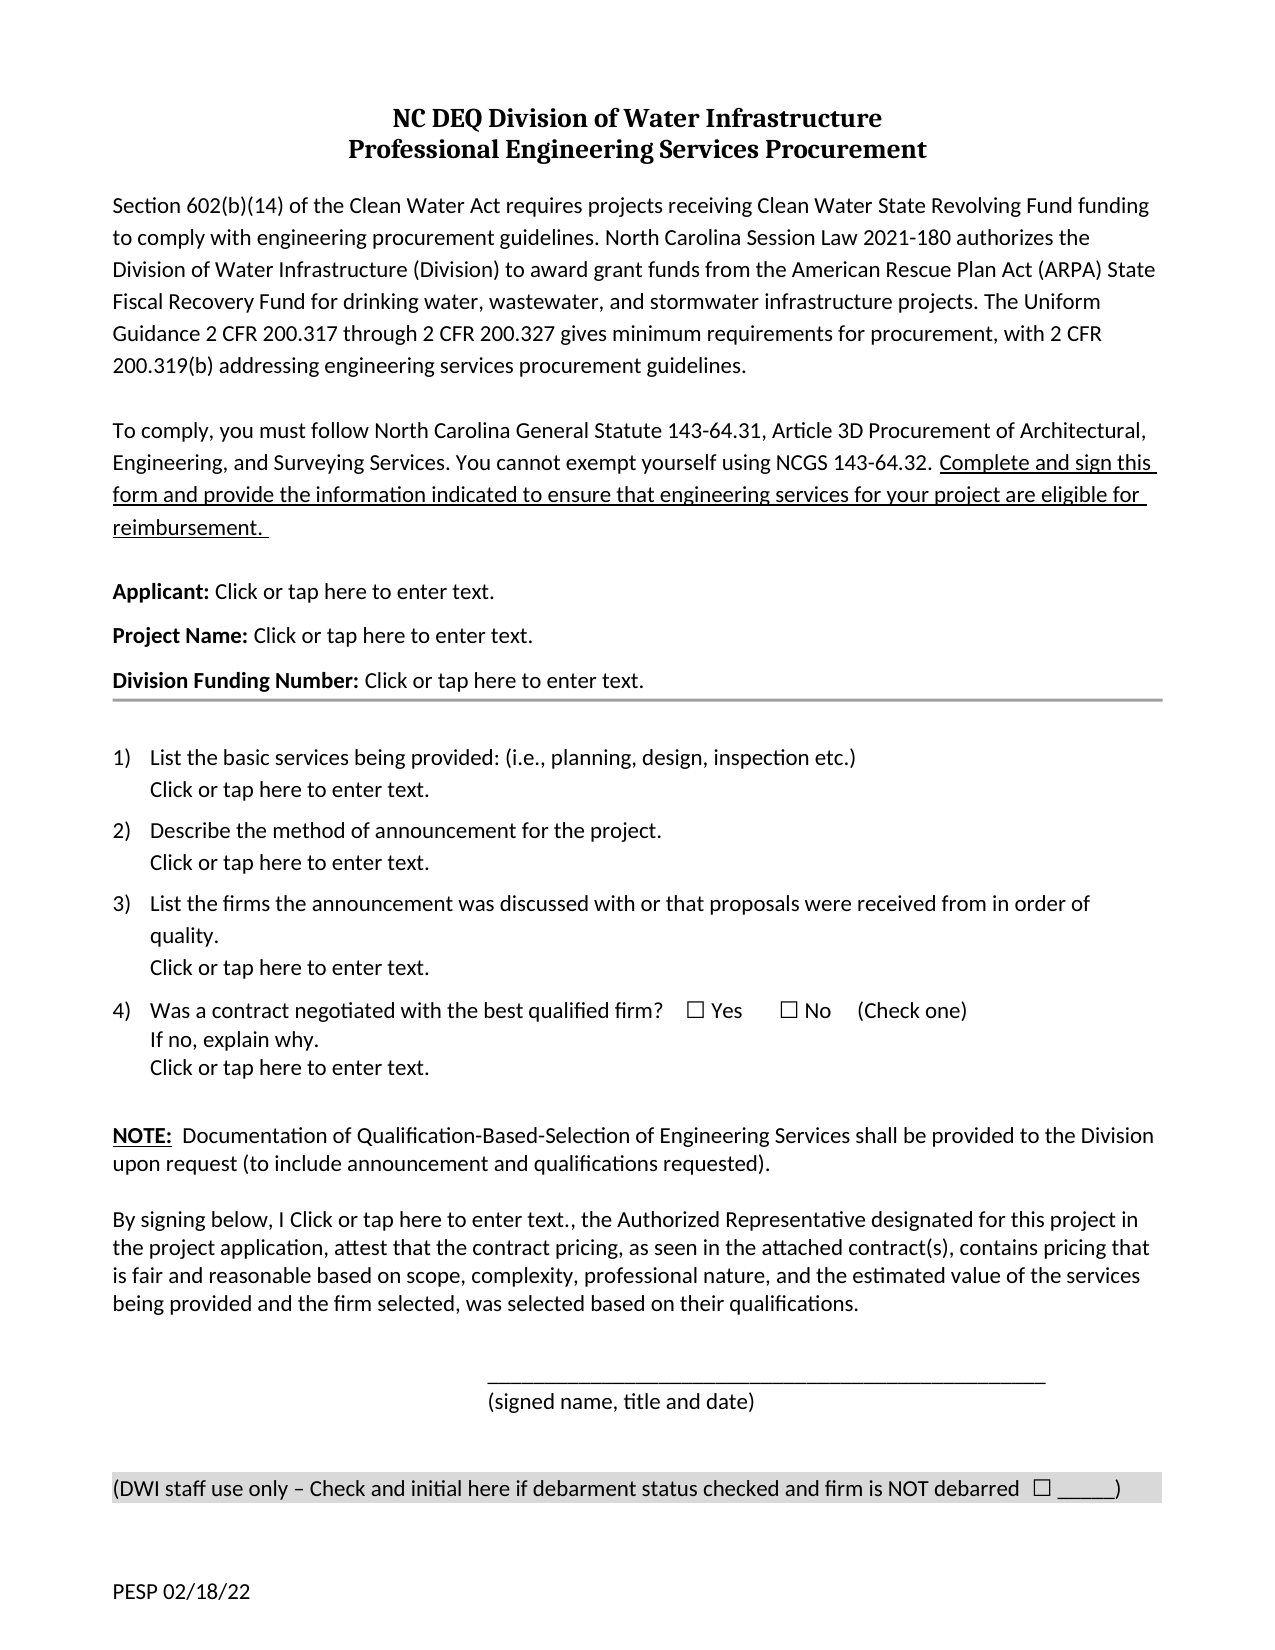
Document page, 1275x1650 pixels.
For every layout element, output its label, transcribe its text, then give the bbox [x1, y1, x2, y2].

text To comply, you must follow North Carolina General Statute 143-64.31, Article 3D Procurement of Architectural, Engineering, and Surveying Services. You cannot exempt yourself using NCGS 143-64.32. Complete and sign this form and provide the information indicated to ensure that engineering services for your project are eligible for reimbursement. [112, 416, 1162, 541]
list Describe the method of announcement for the project. [112, 816, 1162, 844]
text (signed name, title and date) [112, 1387, 1162, 1416]
text NOTE: Documentation of Qualification-Based-Selection of Engineering Services shall be provided to the Division upon request (to include announcement and qualifications requested). [112, 1121, 1162, 1177]
list List the firms the announcement was discussed with or that proposals were received from in order of quality. [112, 889, 1162, 949]
text By signing below, I , the Authorized Representative designated for this project in the project application, attest that the contract pricing, as seen in the attached contract(s), contains pricing that is fair and reasonable based on scope, complexity, professional nature, and the estimated value of the services being provided and the firm selected, was selected based on their qualifications. [112, 1205, 1162, 1317]
text NC DEQ Division of Water Infrastructure [112, 103, 1162, 134]
list If no, explain why. [150, 1025, 1162, 1053]
text Section 602(b)(14) of the Clean Water Act requires projects receiving Clean Water State Revolving Fund funding to comply with engineering procurement guidelines. North Carolina Session Law 2021-180 authorizes the Division of Water Infrastructure (Division) to award grant funds from the American Rescue Plan Act (ARPA) State Fiscal Recovery Fund for drinking water, wastewater, and stormwater infrastructure projects. The Uniform Guidance 2 CFR 200.317 through 2 CFR 200.327 gives minimum requirements for procurement, with 2 CFR 200.319(b) addressing engineering services procurement guidelines. [112, 191, 1162, 380]
text Professional Engineering Services Procurement [112, 134, 1162, 165]
text _________________________________________________ [112, 1359, 1162, 1387]
list Was a contract negotiated with the best qualified firm? Yes No (Check one) [112, 993, 1162, 1025]
text Project Name: [112, 622, 1162, 650]
list List the basic services being provided: (i.e., planning, design, inspection etc.) [112, 743, 1162, 771]
text Applicant: [112, 577, 1162, 605]
text (DWI staff use only – Check and initial here if debarment status checked and firm is NOT debarred _____) [112, 1472, 1162, 1503]
text Division Funding Number: [112, 666, 1162, 694]
